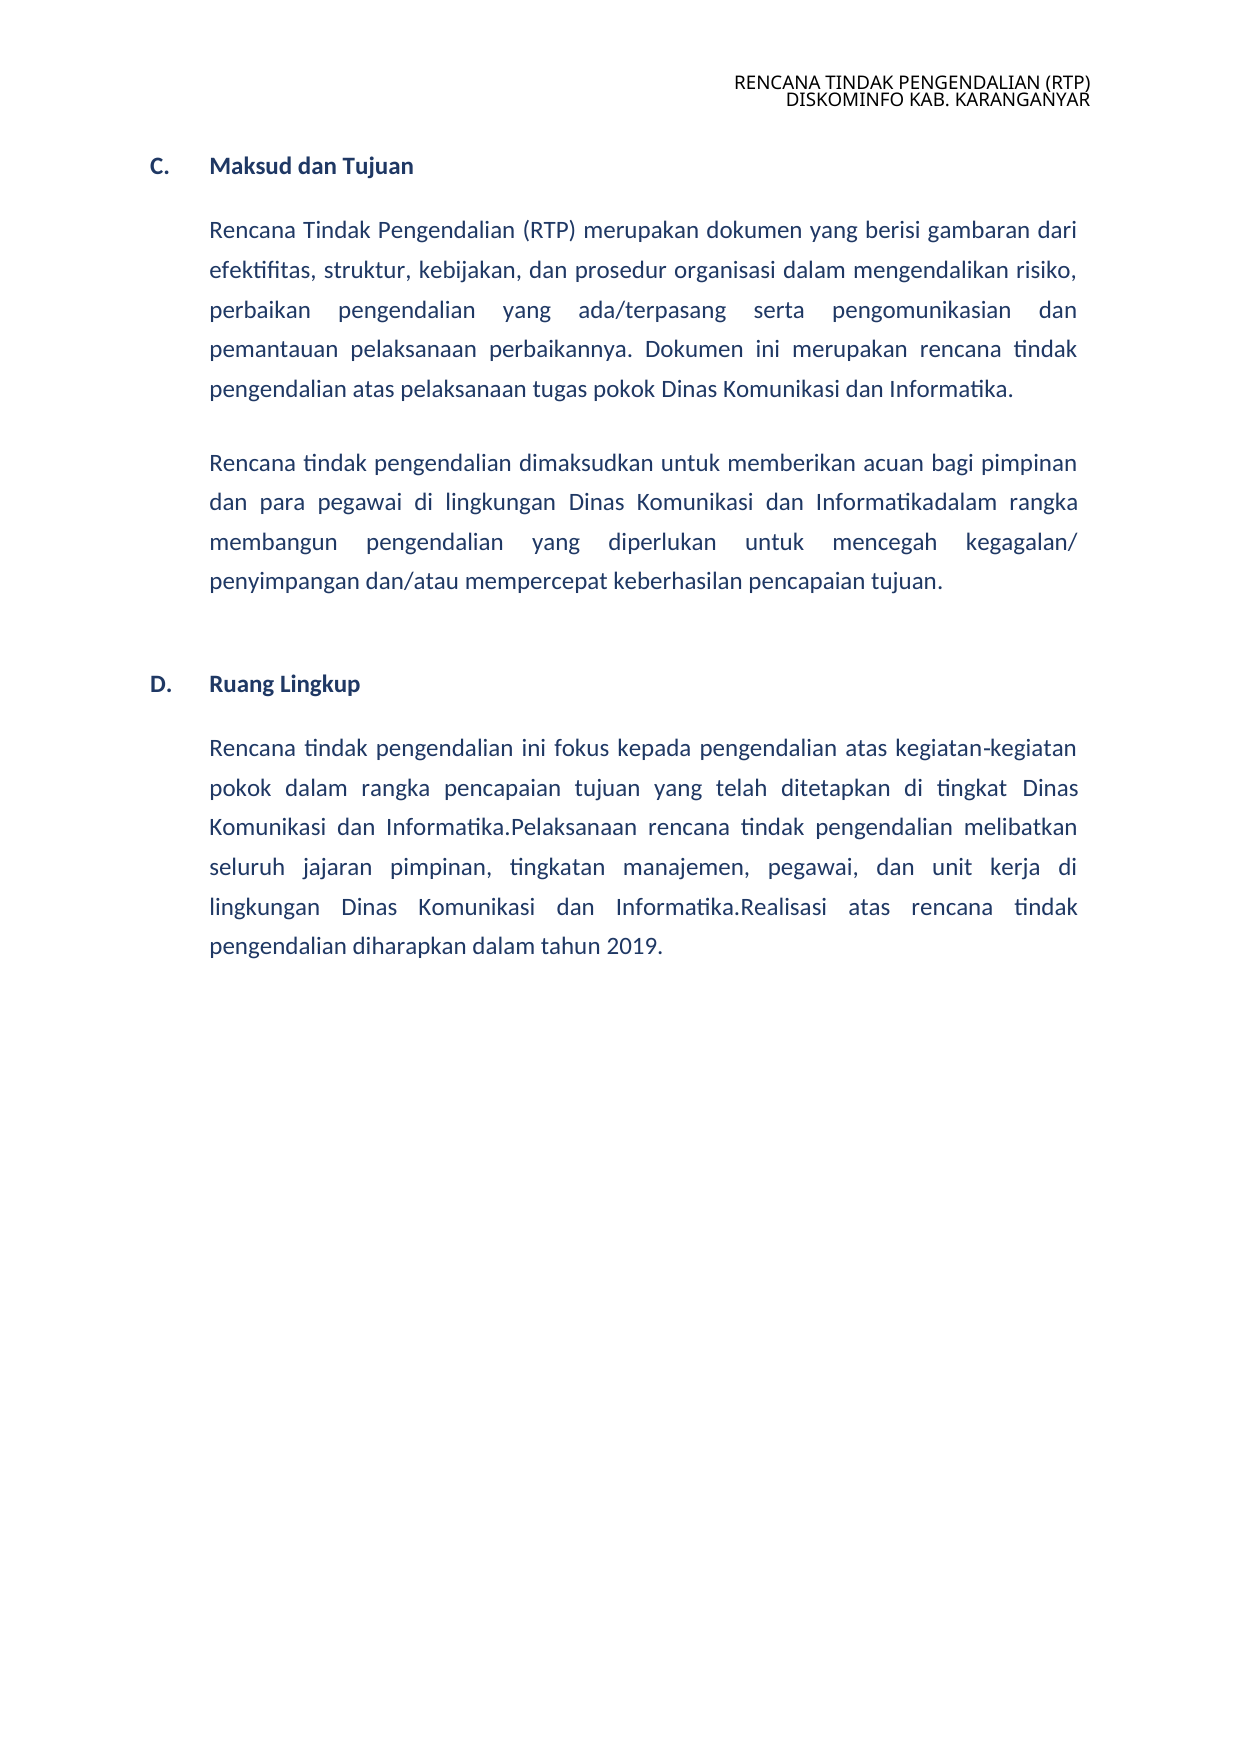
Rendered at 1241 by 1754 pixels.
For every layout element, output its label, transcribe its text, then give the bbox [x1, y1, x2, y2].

text Rencana tindak pengendalian dimaksudkan untuk memberikan acuan bagi pimpinan dan para pegawai di lingkungan Dinas Komunikasi dan Informatikadalam rangka membangun pengendalian yang diperlukan untuk mencegah kegagalan/ penyimpangan dan/atau mempercepat keberhasilan pencapaian tujuan. [209, 447, 1078, 596]
text Rencana Tindak Pengendalian (RTP) merupakan dokumen yang berisi gambaran dari efektifitas, struktur, kebijakan, dan prosedur organisasi dalam mengendalikan risiko, perbaikan pengendalian yang ada/terpasang serta pengomunikasian dan pemantauan pelaksanaan perbaikannya. Dokumen ini merupakan rencana tindak pengendalian atas pelaksanaan tugas pokok Dinas Komunikasi dan Informatika. [209, 215, 1078, 403]
text Rencana tindak pengendalian ini fokus kepada pengendalian atas kegiatan‐kegiatan pokok dalam rangka pencapaian tujuan yang telah ditetapkan di tingkat Dinas Komunikasi dan Informatika.Pelaksanaan rencana tindak pengendalian melibatkan seluruh jajaran pimpinan, tingkatan manajemen, pegawai, dan unit kerja di lingkungan Dinas Komunikasi dan Informatika.Realisasi atas rencana tindak pengendalian diharapkan dalam tahun 2019. [209, 732, 1078, 961]
subtitle Ruang Lingkup [150, 668, 1090, 698]
subtitle Maksud dan Tujuan [150, 150, 1090, 181]
